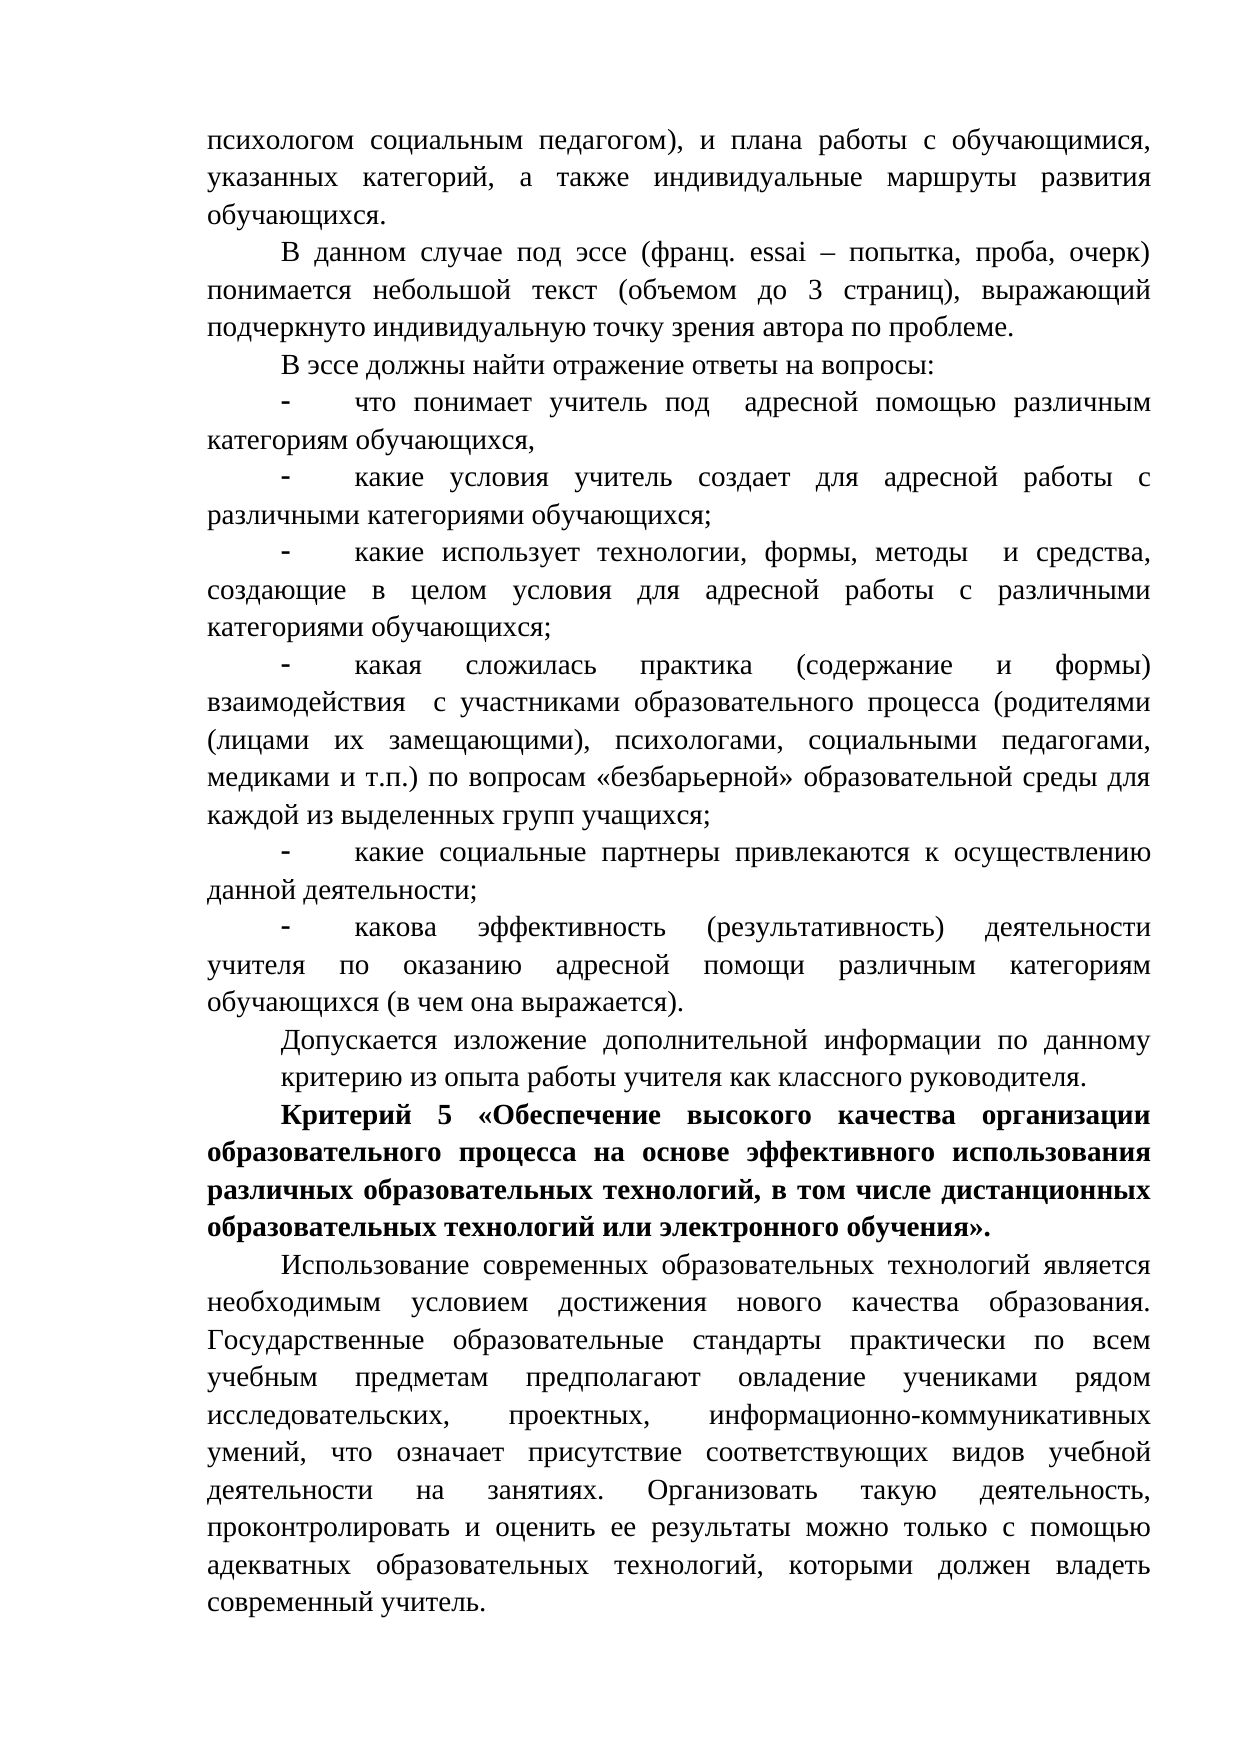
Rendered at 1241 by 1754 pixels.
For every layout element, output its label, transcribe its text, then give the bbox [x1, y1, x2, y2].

list какова эффективность (результативность) деятельности учителя по оказанию адресной помощи различным категориям обучающихся (в чем она выражается). [207, 906, 1152, 1018]
list какие социальные партнеры привлекаются к осуществлению данной деятельности; [207, 831, 1152, 906]
list что понимает учитель под адресной помощью различным категориям обучающихся, [207, 381, 1152, 456]
list какие использует технологии, формы, методы и средства, создающие в целом условия для адресной работы с различными категориями обучающихся; [207, 531, 1152, 643]
list какие условия учитель создает для адресной работы с различными категориями обучающихся; [207, 456, 1152, 531]
list какая сложилась практика (содержание и формы) взаимодействия с участниками образовательного процесса (родителями (лицами их замещающими), психологами, социальными педагогами, медиками и т.п.) по вопросам «безбарьерной» образовательной среды для каждой из выделенных групп учащихся; [207, 643, 1152, 831]
text В данном случае под эссе (франц. essai – попытка, проба, очерк) понимается небольшой текст (объемом до 3 страниц), выражающий подчеркнуто индивидуальную точку зрения автора по проблеме. [207, 231, 1152, 343]
text Использование современных образовательных технологий является необходимым условием достижения нового качества образования. Государственные образовательные стандарты практически по всем учебным предметам предполагают овладение учениками рядом исследовательских, проектных, информационно-коммуникативных умений, что означает присутствие соответствующих видов учебной деятельности на занятиях. Организовать такую деятельность, проконтролировать и оценить ее результаты можно только с помощью адекватных образовательных технологий, которыми должен владеть современный учитель. [207, 1243, 1152, 1618]
text В эссе должны найти отражение ответы на вопросы: [207, 343, 1152, 381]
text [207, 118, 1152, 231]
text Критерий 5 «Обеспечение высокого качества организации образовательного процесса на основе эффективного использования различных образовательных технологий, в том числе дистанционных образовательных технологий или электронного обучения». [207, 1093, 1152, 1243]
text Допускается изложение дополнительной информации по данному критерию из опыта работы учителя как классного руководителя. [281, 1018, 1152, 1093]
